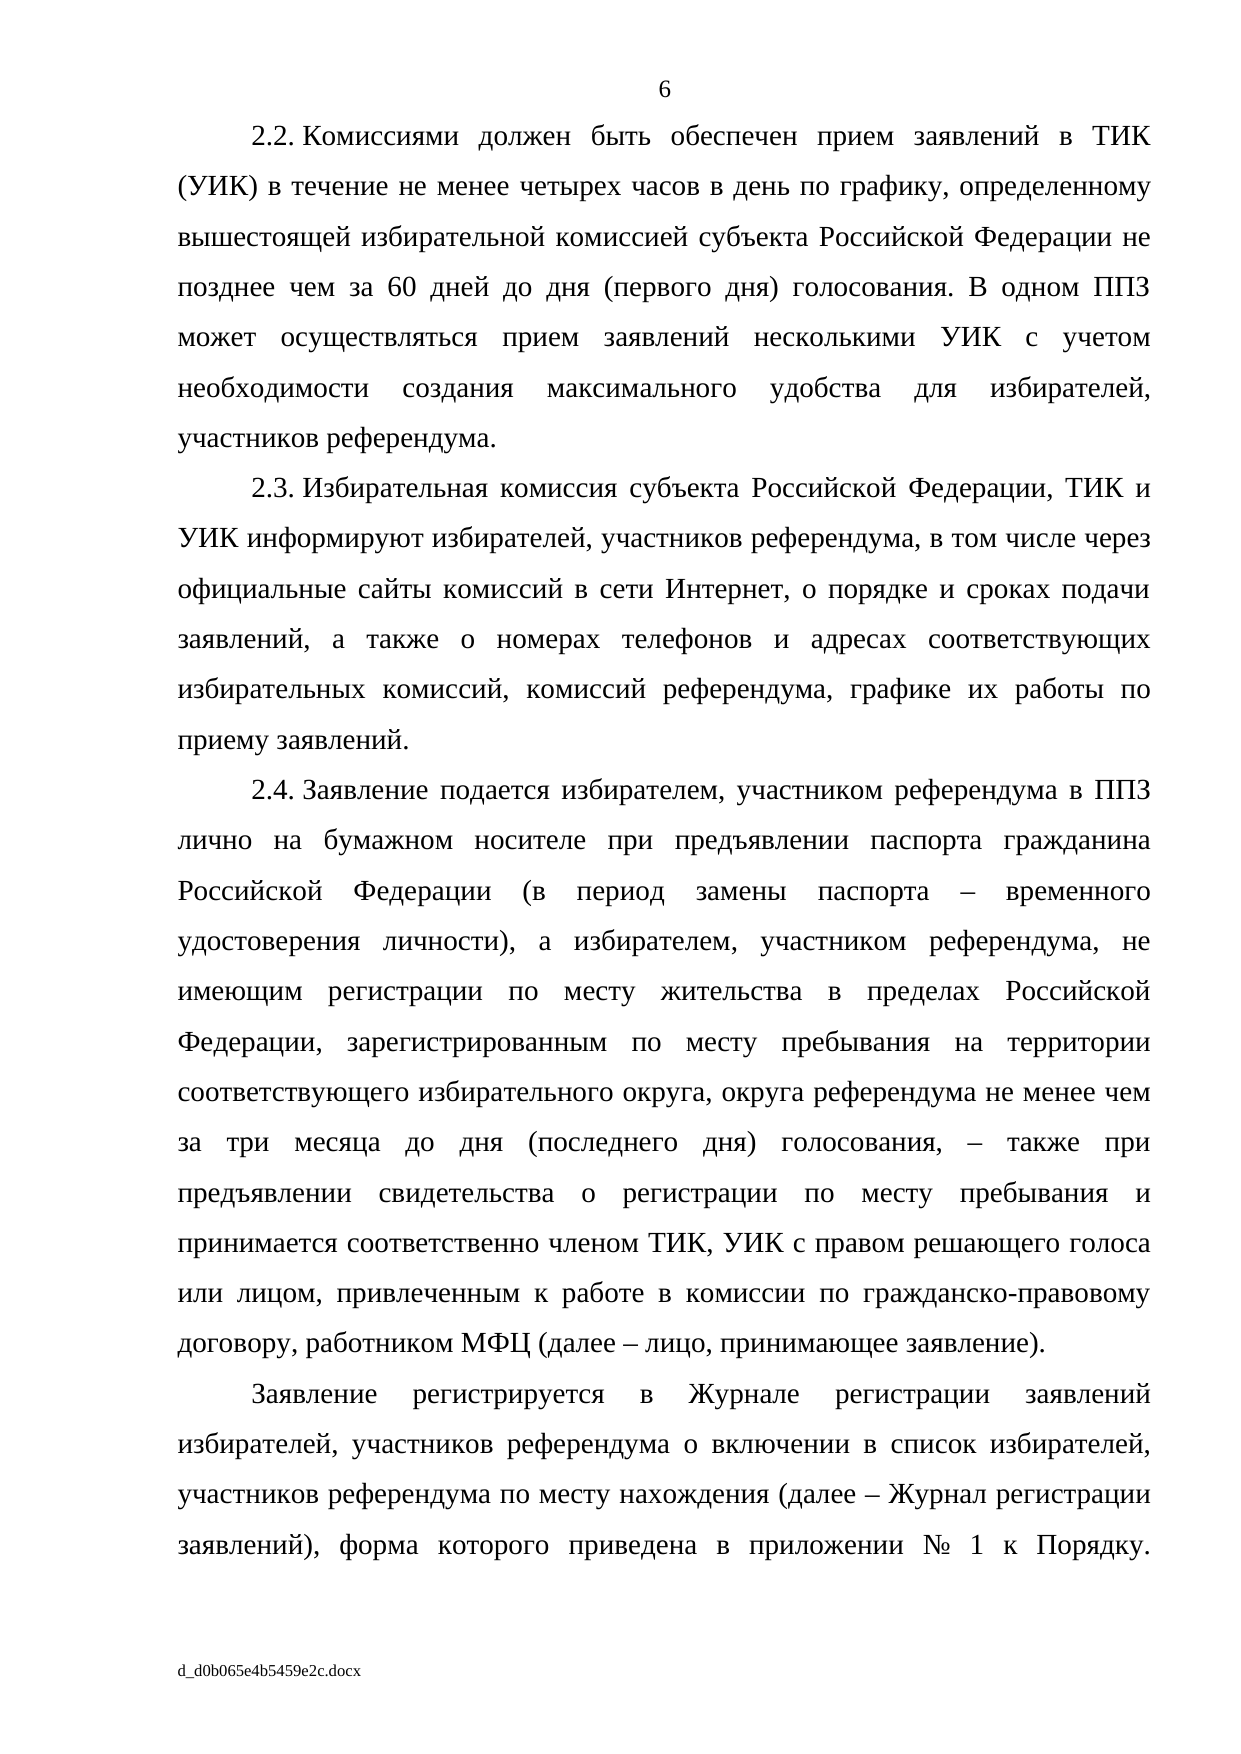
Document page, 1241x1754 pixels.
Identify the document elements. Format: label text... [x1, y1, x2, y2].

text 2.2. Комиссиями должен быть обеспечен прием заявлений в ТИК (УИК) в течение не менее четырех часов в день по графику, определенному вышестоящей избирательной комиссией субъекта Российской Федерации не позднее чем за 60 дней до дня (первого дня) голосования. В одном ППЗ может осуществляться прием заявлений несколькими УИК с учетом необходимости создания максимального удобства для избирателей, участников референдума. [177, 118, 1152, 453]
text 2.3. Избирательная комиссия субъекта Российской Федерации, ТИК и УИК информируют избирателей, участников референдума, в том числе через официальные сайты комиссий в сети Интернет, о порядке и сроках подачи заявлений, а также о номерах телефонов и адресах соответствующих избирательных комиссий, комиссий референдума, графике их работы по приему заявлений. [177, 470, 1152, 755]
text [177, 1376, 1152, 1560]
text 2.4. Заявление подается избирателем, участником референдума в ППЗ лично на бумажном носителе при предъявлении паспорта гражданина Российской Федерации (в период замены паспорта – временного удостоверения личности), а избирателем, участником референдума, не имеющим регистрации по месту жительства в пределах Российской Федерации, зарегистрированным по месту пребывания на территории соответствующего избирательного округа, округа референдума не менее чем за три месяца до дня (последнего дня) голосования, – также при предъявлении свидетельства о регистрации по месту пребывания и принимается соответственно членом ТИК, УИК с правом решающего голоса или лицом, привлеченным к работе в комиссии по гражданско-правовому договору, работником МФЦ (далее – лицо, принимающее заявление). [177, 772, 1152, 1359]
